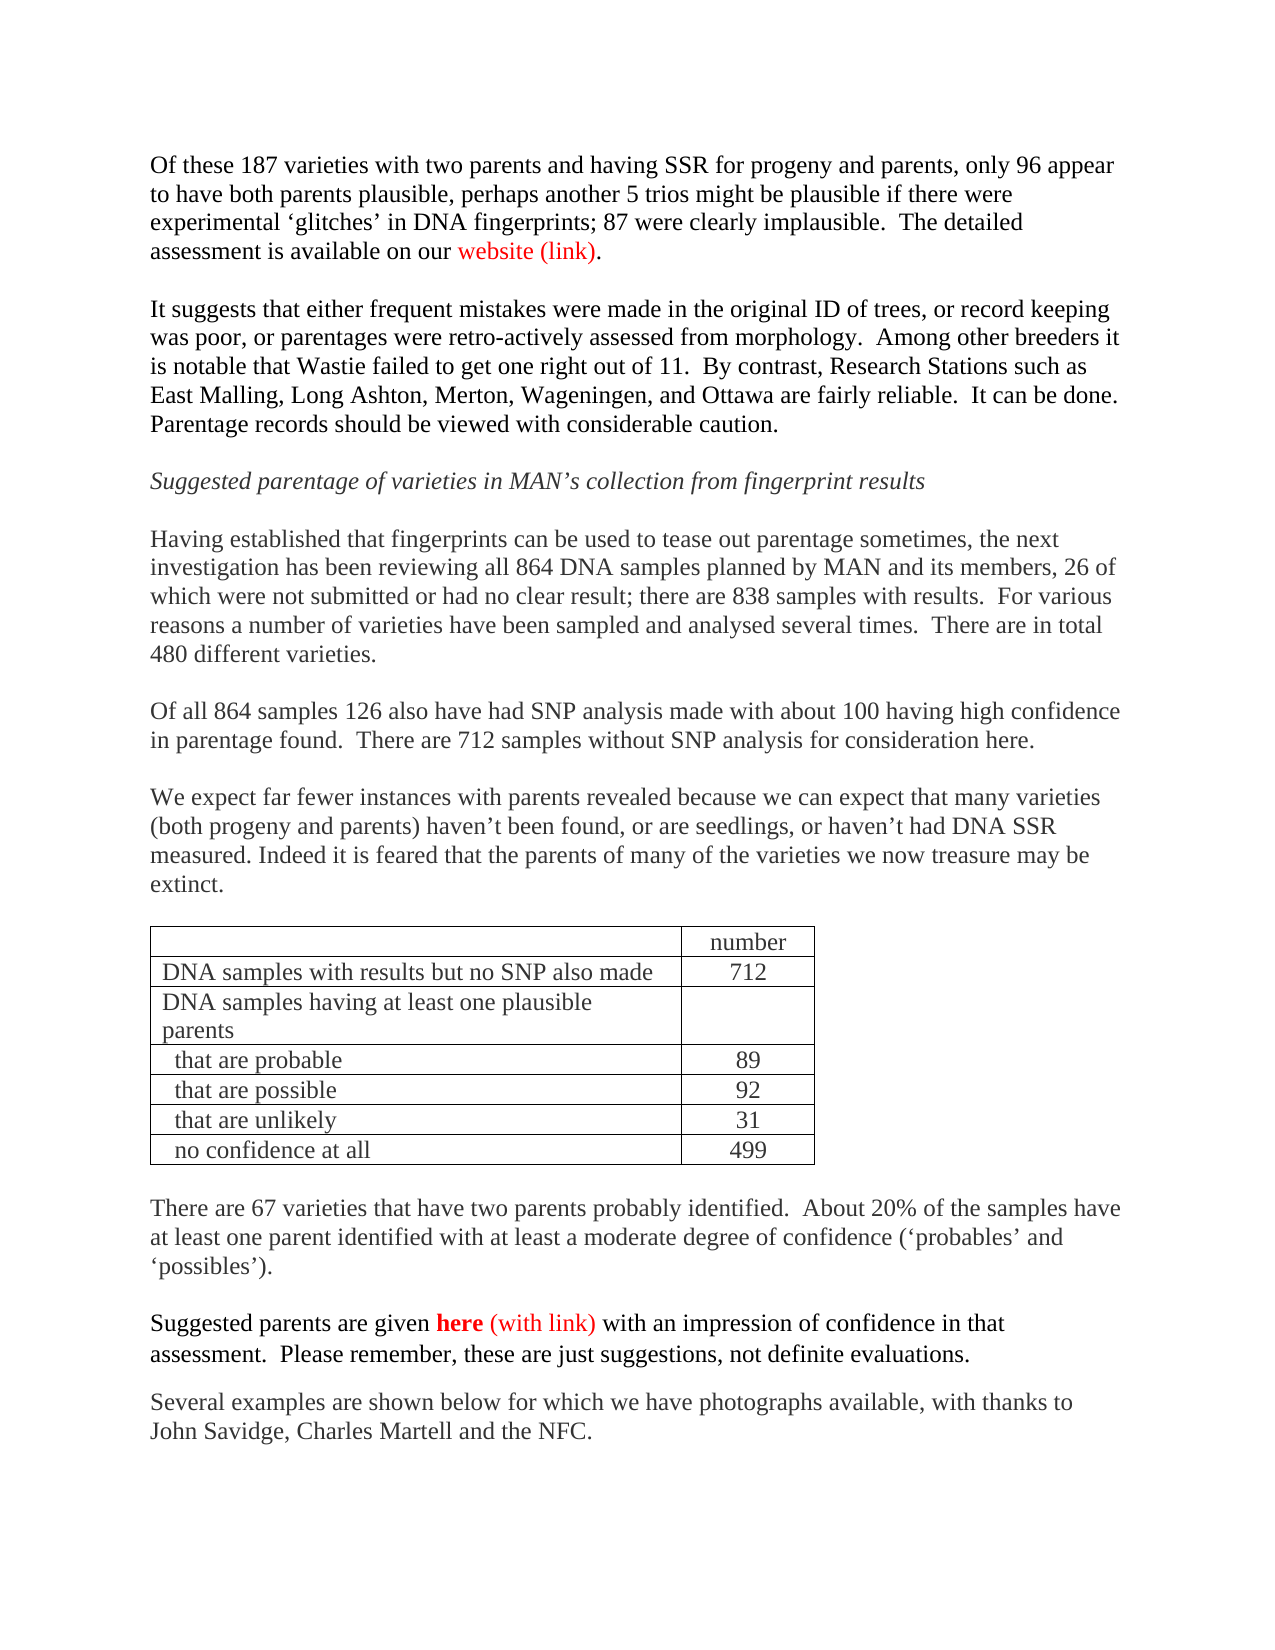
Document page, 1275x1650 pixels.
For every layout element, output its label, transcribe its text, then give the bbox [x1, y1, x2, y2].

table_cell 712 [682, 957, 814, 986]
text It suggests that either frequent mistakes were made in the original ID of trees, or record keeping was poor, or parentages were retro-actively assessed from morphology. Among other breeders it is notable that Wastie failed to get one right out of 11. By contrast, Research Stations such as East Malling, Long Ashton, Merton, Wageningen, and Ottawa are fairly reliable. It can be done. Parentage records should be viewed with considerable caution. [150, 294, 1125, 437]
text Suggested parents are given here (with link) with an impression of confidence in that assessment. Please remember, these are just suggestions, not definite evaluations. [150, 1308, 1125, 1368]
table_cell [682, 987, 814, 1044]
table_cell 31 [682, 1105, 814, 1134]
text Several examples are shown below for which we have photographs available, with thanks to John Savidge, Charles Martell and the NFC. [150, 1387, 1125, 1444]
table_cell no confidence at all [151, 1135, 681, 1163]
table_cell 89 [682, 1045, 814, 1074]
table_cell that are probable [151, 1045, 681, 1074]
table_cell 92 [682, 1075, 814, 1104]
text Suggested parentage of varieties in MAN’s collection from fingerprint results [150, 466, 1125, 495]
table_header [151, 927, 681, 956]
text There are 67 varieties that have two parents probably identified. About 20% of the samples have at least one parent identified with at least a moderate degree of confidence (‘probables’ and ‘possibles’). [150, 1193, 1125, 1279]
text Having established that fingerprints can be used to tease out parentage sometimes, the next investigation has been reviewing all 864 DNA samples planned by MAN and its members, 26 of which were not submitted or had no clear result; there are 838 samples with results. For various reasons a number of varieties have been sampled and analysed several times. There are in total 480 different varieties. [150, 524, 1125, 667]
table_header number [682, 927, 814, 956]
text We expect far fewer instances with parents revealed because we can expect that many varieties (both progeny and parents) haven’t been found, or are seedlings, or haven’t had DNA SSR measured. Indeed it is feared that the parents of many of the varieties we now treasure may be extinct. [150, 782, 1125, 897]
table_cell 499 [682, 1135, 814, 1163]
text Of these 187 varieties with two parents and having SSR for progeny and parents, only 96 appear to have both parents plausible, perhaps another 5 trios might be plausible if there were experimental ‘glitches’ in DNA fingerprints; 87 were clearly implausible. The detailed assessment is available on our website (link). [150, 150, 1125, 265]
table_cell that are possible [151, 1075, 681, 1104]
table_cell DNA samples having at least one plausible parents [151, 987, 681, 1044]
table_cell DNA samples with results but no SNP also made [151, 957, 681, 986]
text Of all 864 samples 126 also have had SNP analysis made with about 100 having high confidence in parentage found. There are 712 samples without SNP analysis for consideration here. [150, 696, 1125, 754]
table_cell that are unlikely [151, 1105, 681, 1134]
